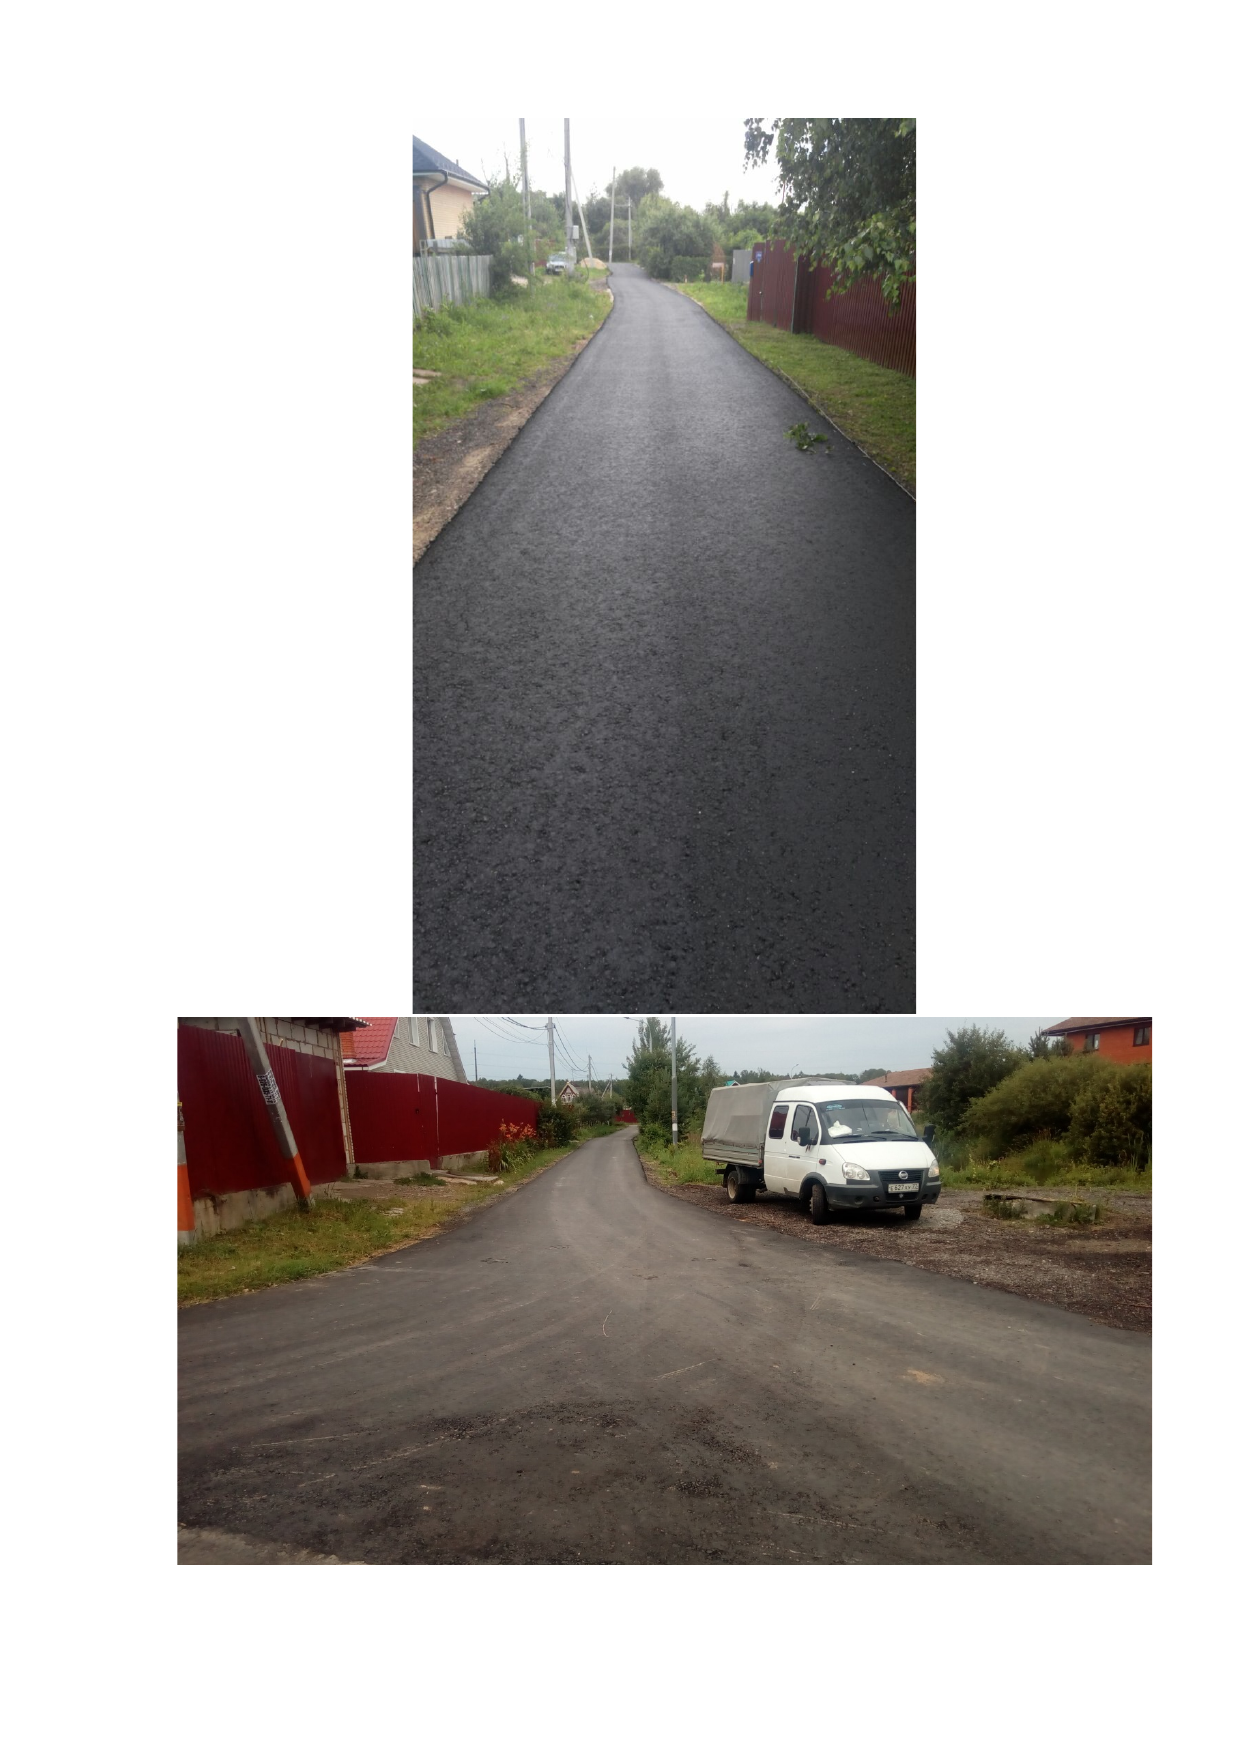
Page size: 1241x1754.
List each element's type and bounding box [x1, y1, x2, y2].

picture [177, 1017, 1153, 1565]
picture [412, 118, 917, 1014]
